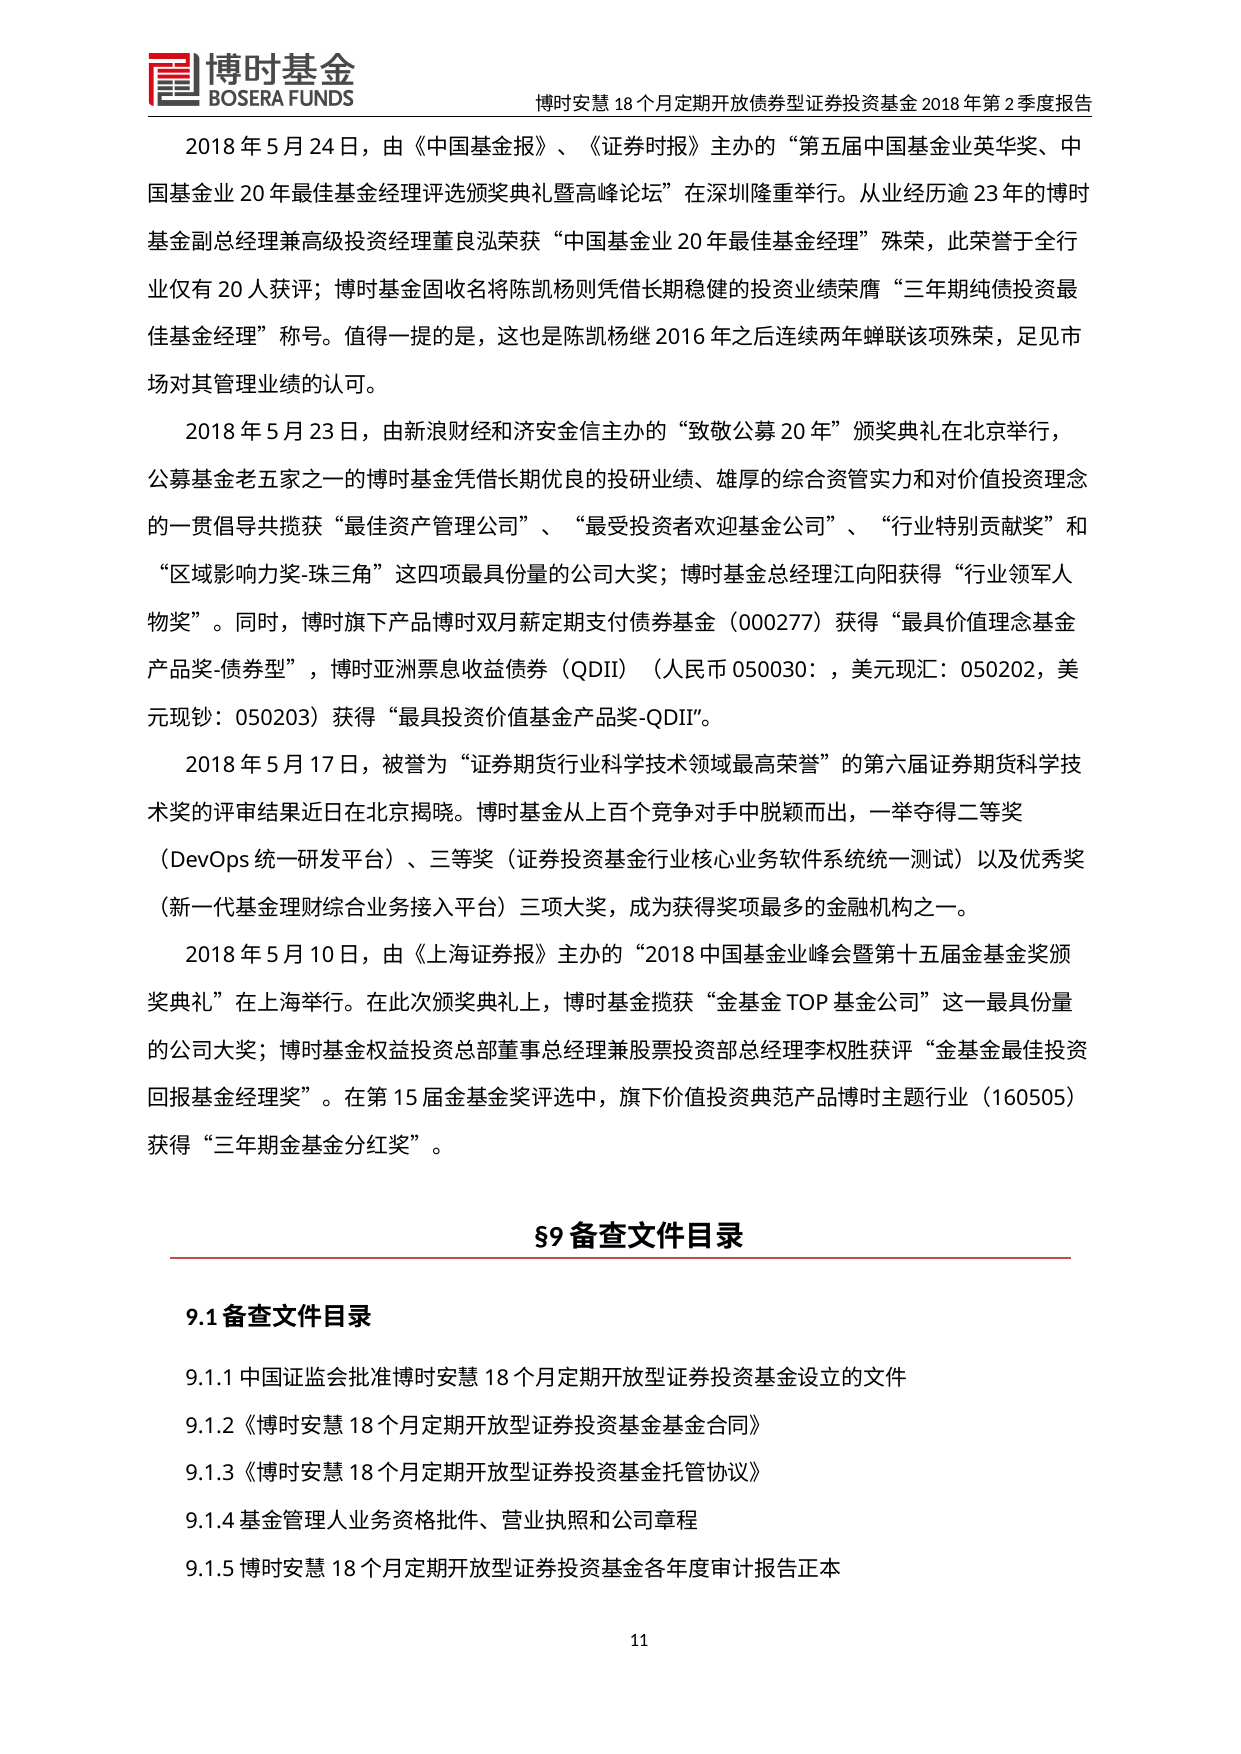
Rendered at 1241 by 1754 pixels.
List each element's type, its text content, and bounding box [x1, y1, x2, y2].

text 2018年5月23日，由新浪财经和济安金信主办的“致敬公募20年”颁奖典礼在北京举行，公募基金老五家之一的博时基金凭借长期优良的投研业绩、雄厚的综合资管实力和对价值投资理念的一贯倡导共揽获“最佳资产管理公司”、“最受投资者欢迎基金公司”、“行业特别贡献奖”和“区域影响力奖-珠三角”这四项最具份量的公司大奖；博时基金总经理江向阳获得“行业领军人物奖”。同时，博时旗下产品博时双月薪定期支付债券基金（000277）获得“最具价值理念基金产品奖-债券型”，博时亚洲票息收益债券（QDII）（人民币050030：，美元现汇：050202，美元现钞：050203）获得“最具投资价值基金产品奖-QDII”。 [148, 414, 1092, 731]
text 9.1备查文件目录 [148, 1297, 1092, 1333]
text 9.1.4基金管理人业务资格批件、营业执照和公司章程 [148, 1503, 1092, 1535]
subtitle §9备查文件目录 [169, 1213, 1071, 1259]
text 9.1.3《博时安慧18个月定期开放型证券投资基金托管协议》 [148, 1455, 1092, 1487]
text 9.1.2《博时安慧18个月定期开放型证券投资基金基金合同》 [148, 1408, 1092, 1439]
text 9.1.1中国证监会批准博时安慧18个月定期开放型证券投资基金设立的文件 [148, 1360, 1092, 1392]
picture [148, 53, 355, 106]
text 2018年5月24日，由《中国基金报》、《证券时报》主办的“第五届中国基金业英华奖、中国基金业20年最佳基金经理评选颁奖典礼暨高峰论坛”在深圳隆重举行。从业经历逾23年的博时基金副总经理兼高级投资经理董良泓荣获“中国基金业20年最佳基金经理”殊荣，此荣誉于全行业仅有20人获评；博时基金固收名将陈凯杨则凭借长期稳健的投资业绩荣膺“三年期纯债投资最佳基金经理”称号。值得一提的是，这也是陈凯杨继2016年之后连续两年蝉联该项殊荣，足见市场对其管理业绩的认可。 [148, 129, 1092, 398]
text 9.1.5博时安慧18个月定期开放型证券投资基金各年度审计报告正本 [148, 1551, 1092, 1582]
text 2018年5月17日，被誉为“证券期货行业科学技术领域最高荣誉”的第六届证券期货科学技术奖的评审结果近日在北京揭晓。博时基金从上百个竞争对手中脱颖而出，一举夺得二等奖（DevOps统一研发平台）、三等奖（证券投资基金行业核心业务软件系统统一测试）以及优秀奖（新一代基金理财综合业务接入平台）三项大奖，成为获得奖项最多的金融机构之一。 [148, 747, 1092, 922]
text 2018年5月10日，由《上海证券报》主办的“2018中国基金业峰会暨第十五届金基金奖颁奖典礼”在上海举行。在此次颁奖典礼上，博时基金揽获“金基金TOP基金公司”这一最具份量的公司大奖；博时基金权益投资总部董事总经理兼股票投资部总经理李权胜获评“金基金最佳投资回报基金经理奖”。在第15届金基金奖评选中，旗下价值投资典范产品博时主题行业（160505）获得“三年期金基金分红奖”。 [148, 937, 1092, 1159]
